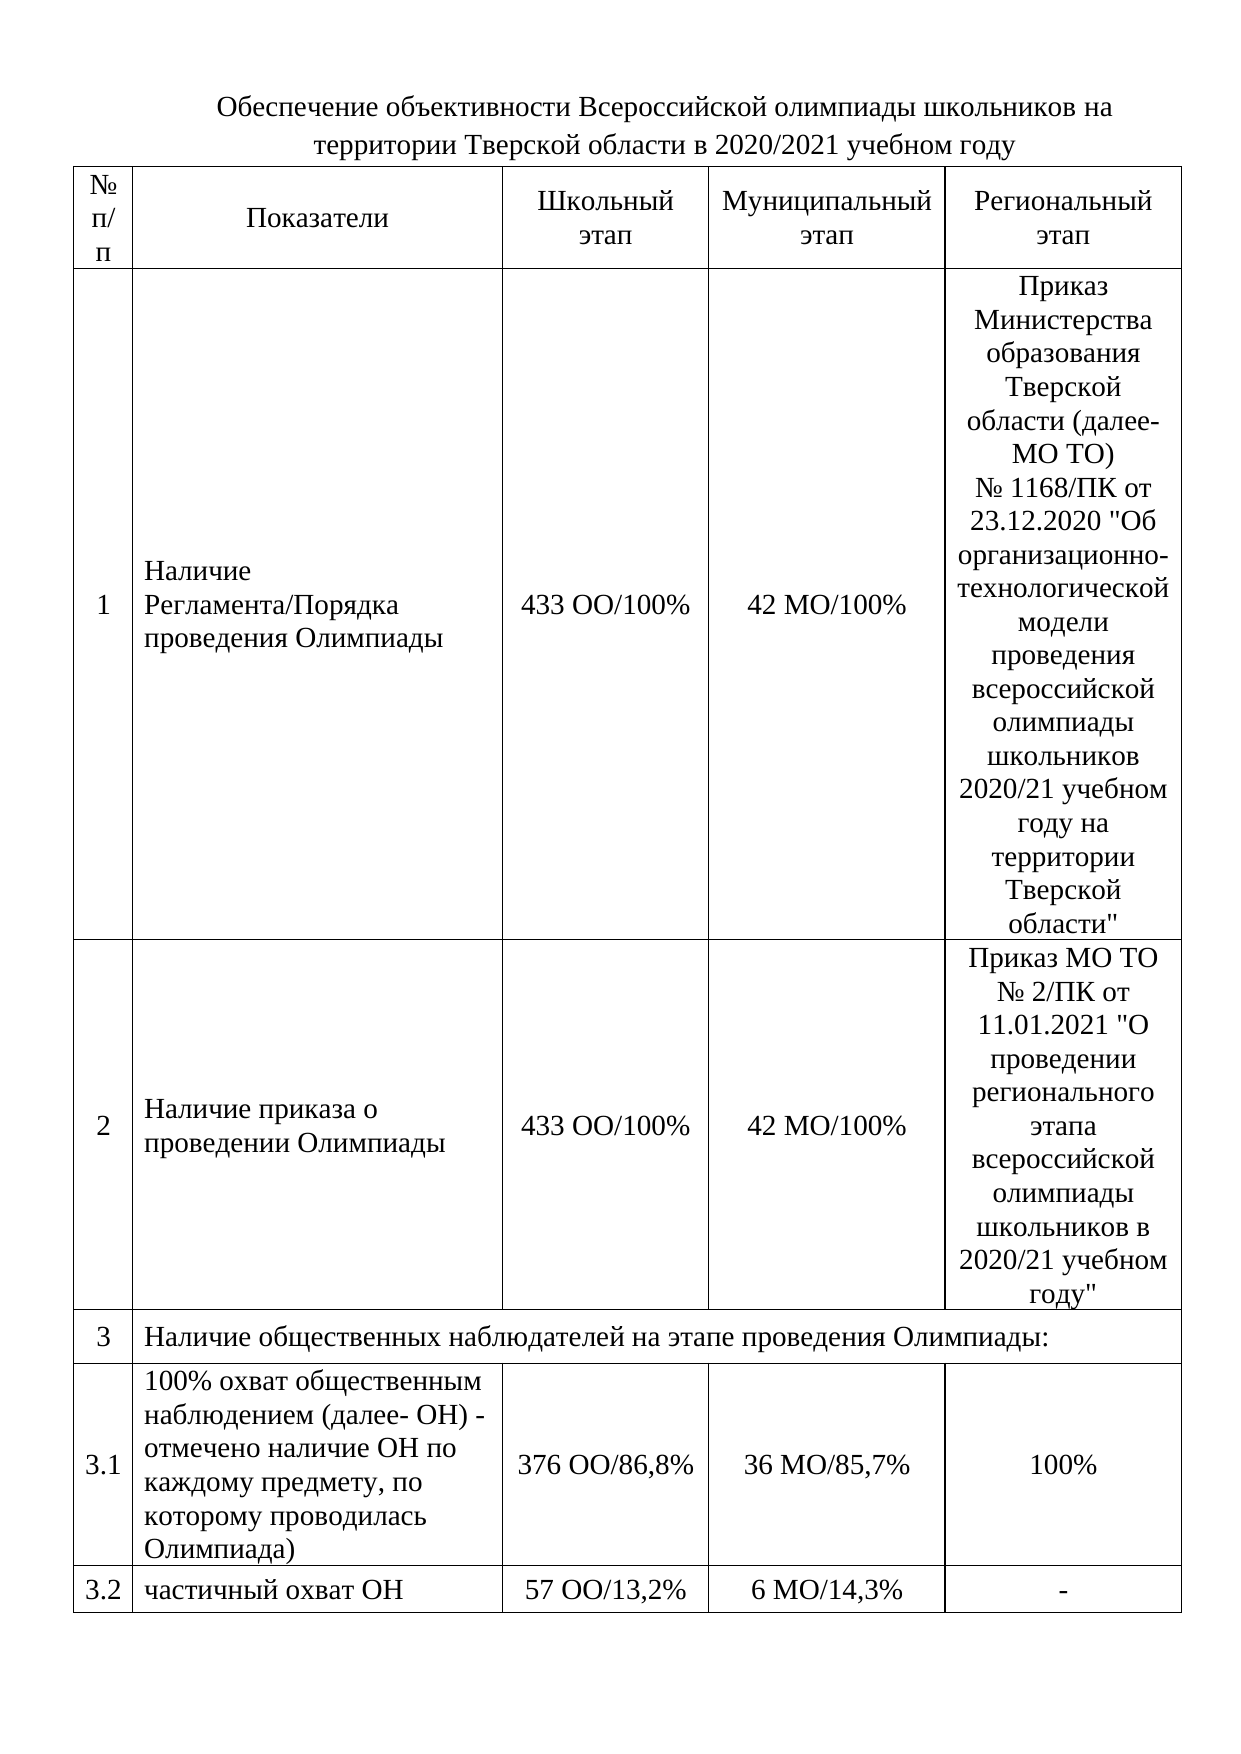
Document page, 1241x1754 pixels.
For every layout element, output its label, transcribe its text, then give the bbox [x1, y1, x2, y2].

table_cell частичный охват ОН [133, 1566, 502, 1612]
table_cell 433 ОО/100% [503, 940, 708, 1309]
table_header Показатели [133, 167, 502, 267]
table_cell 2 [74, 940, 132, 1309]
table_header Школьный этап [503, 167, 708, 267]
table_cell - [946, 1566, 1181, 1612]
table_cell Приказ Министерства образования Тверской области (далее-МО ТО) № 1168/ПК от 23.12.2020 "Об организационно-технологической модели проведения всероссийской олимпиады школьников 2020/21 учебном году на территории Тверской области" [946, 269, 1181, 939]
table_cell 3.2 [74, 1566, 132, 1612]
table_header Муниципальный этап [709, 167, 944, 267]
text Обеспечение объективности Всероссийской олимпиады школьников на территории Тверской области в 2020/2021 учебном году [177, 89, 1152, 161]
table_header Региональный этап [946, 167, 1181, 267]
table_cell 42 МО/100% [709, 940, 944, 1309]
table_cell 433 ОО/100% [503, 269, 708, 939]
table_cell 42 МО/100% [709, 269, 944, 939]
table_cell Наличие приказа о проведении Олимпиады [133, 940, 502, 1309]
table_cell 376 ОО/86,8% [503, 1364, 708, 1565]
table_cell 6 МО/14,3% [709, 1566, 944, 1612]
table_cell Приказ МО ТО № 2/ПК от 11.01.2021 "О проведении регионального этапа всероссийской олимпиады школьников в 2020/21 учебном году" [946, 940, 1181, 1309]
table_cell 3 [74, 1310, 132, 1362]
table_cell 3.1 [74, 1364, 132, 1565]
table_cell 100% охват общественным наблюдением (далее- ОН) - отмечено наличие ОН по каждому предмету, по которому проводилась Олимпиада) [133, 1364, 502, 1565]
table_cell Наличие Регламента/Порядка проведения Олимпиады [133, 269, 502, 939]
table_cell 1 [74, 269, 132, 939]
table_cell Наличие общественных наблюдателей на этапе проведения Олимпиады: [133, 1310, 1181, 1362]
table_cell 36 МО/85,7% [709, 1364, 944, 1565]
table_header № п/п [74, 167, 132, 267]
table_cell 100% [946, 1364, 1181, 1565]
table_cell 57 ОО/13,2% [503, 1566, 708, 1612]
